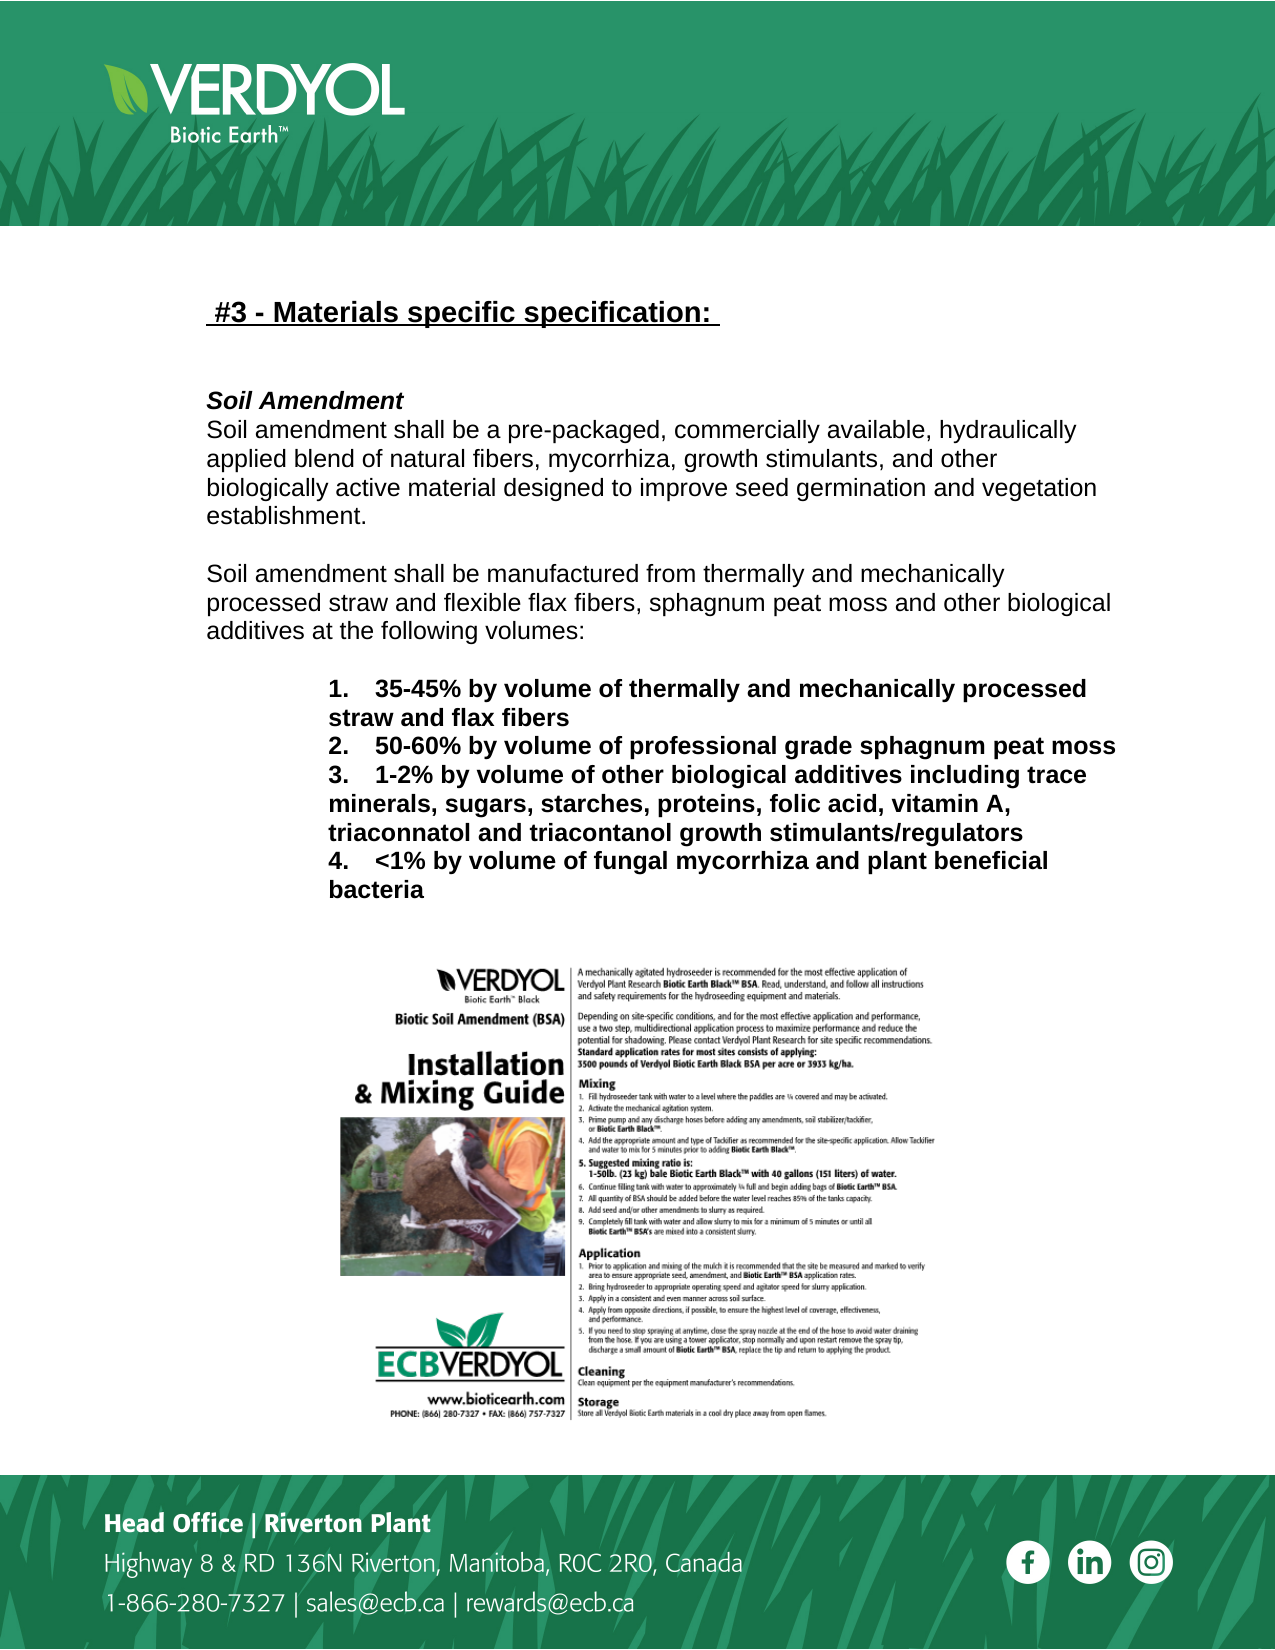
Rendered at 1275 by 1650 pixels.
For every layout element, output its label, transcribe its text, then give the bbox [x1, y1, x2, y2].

picture [0, 1475, 1275, 1649]
list 35-45% by volume of thermally and mechanically processed straw and flax fibers [328, 674, 1125, 731]
list 1-2% by volume of other biological additives including trace minerals, sugars, starches, proteins, folic acid, vitamin A, triaconnatol and triacontanol growth stimulants/regulators [328, 760, 1125, 846]
text #3 - Materials specific specification: [206, 295, 1125, 329]
picture [0, 1, 1275, 226]
list <1% by volume of fungal mycorrhiza and plant beneficial bacteria [328, 846, 1125, 904]
picture [310, 932, 965, 1440]
text Soil amendment shall be a pre-packaged, commercially available, hydraulically applied blend of natural fibers, mycorrhiza, growth stimulants, and other biologically active material designed to improve seed germination and vegetation establishment. [206, 415, 1119, 530]
text Soil amendment shall be manufactured from thermally and mechanically processed straw and flexible flax fibers, sphagnum peat moss and other biological additives at the following volumes: [206, 559, 1119, 645]
text Soil Amendment [206, 386, 1125, 415]
list 50-60% by volume of professional grade sphagnum peat moss [328, 731, 1125, 760]
